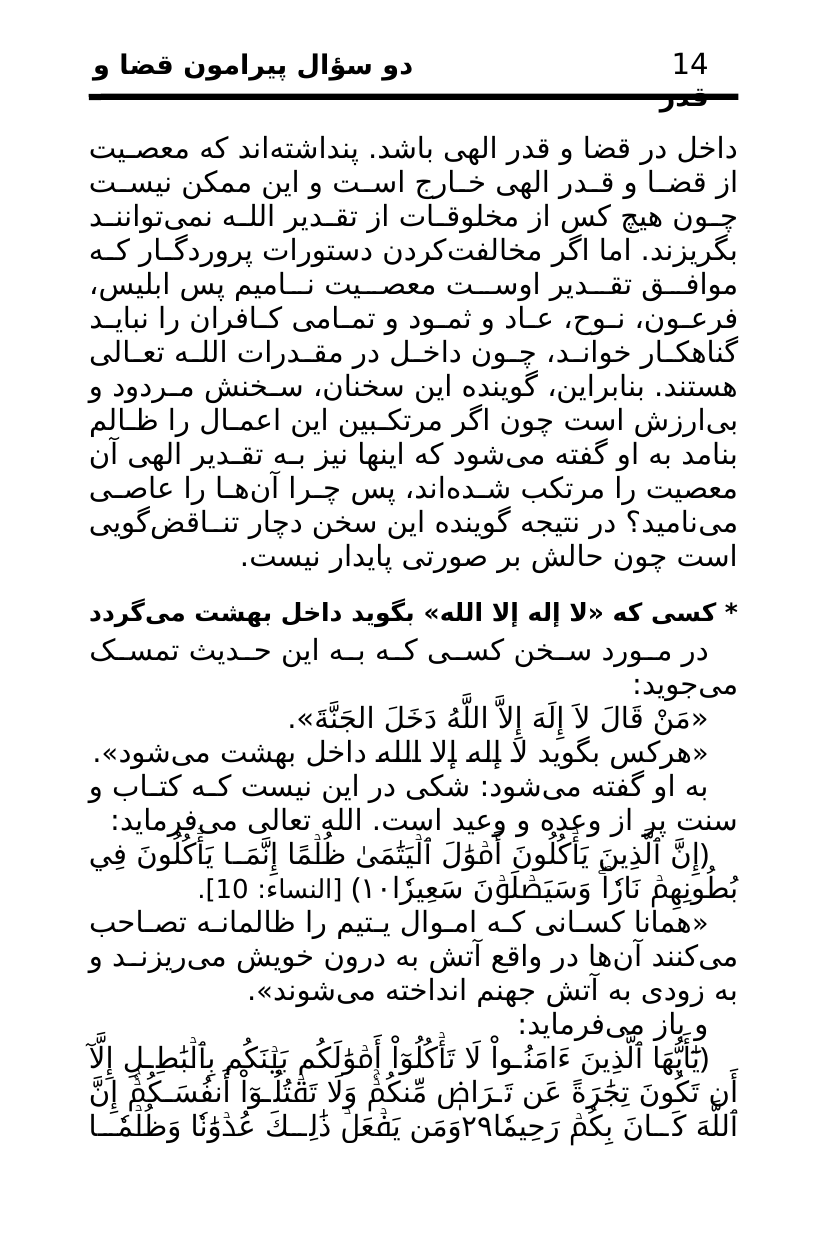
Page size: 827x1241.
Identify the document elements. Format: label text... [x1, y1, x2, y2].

text در مورد سخن کسی که به این حدیث تمسک می‌جوید: [89, 633, 738, 701]
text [89, 132, 738, 573]
text «هرکس بگوید لا إله إلا الله داخل بهشت می‌شود». [89, 735, 738, 769]
text * کسی که «لا إله إلا الله» بگوید داخل بهشت می‌گردد [89, 598, 738, 627]
text و باز می‌فرماید: [89, 1007, 738, 1041]
text «مَنْ قَالَ لاَ إِلَهَ إِلاَّ اللَّهُ دَخَلَ الجَنَّةَ». [89, 701, 738, 735]
text به او گفته می‌شود: شکی در این نیست که کتاب و سنت پر از وعده و وعید است. الله تعالی می‌فرماید: [89, 769, 738, 837]
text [89, 1041, 738, 1143]
text ﴿إِنَّ ٱلَّذِينَ يَأۡكُلُونَ أَمۡوَٰلَ ٱلۡيَتَٰمَىٰ ظُلۡمًا إِنَّمَا يَأۡكُلُونَ فِي بُطُونِهِمۡ نَارٗاۖ وَسَيَصۡلَوۡنَ سَعِيرٗا١٠﴾ [النساء: 10]. [89, 837, 738, 905]
text «همانا کسانی که اموال یتیم را ظالمانه تصاحب می‌کنند آن‌ها در واقع آتش به درون خویش می‌ریزند و به زودی به آتش جهنم انداخته می‌شوند». [89, 905, 738, 1007]
